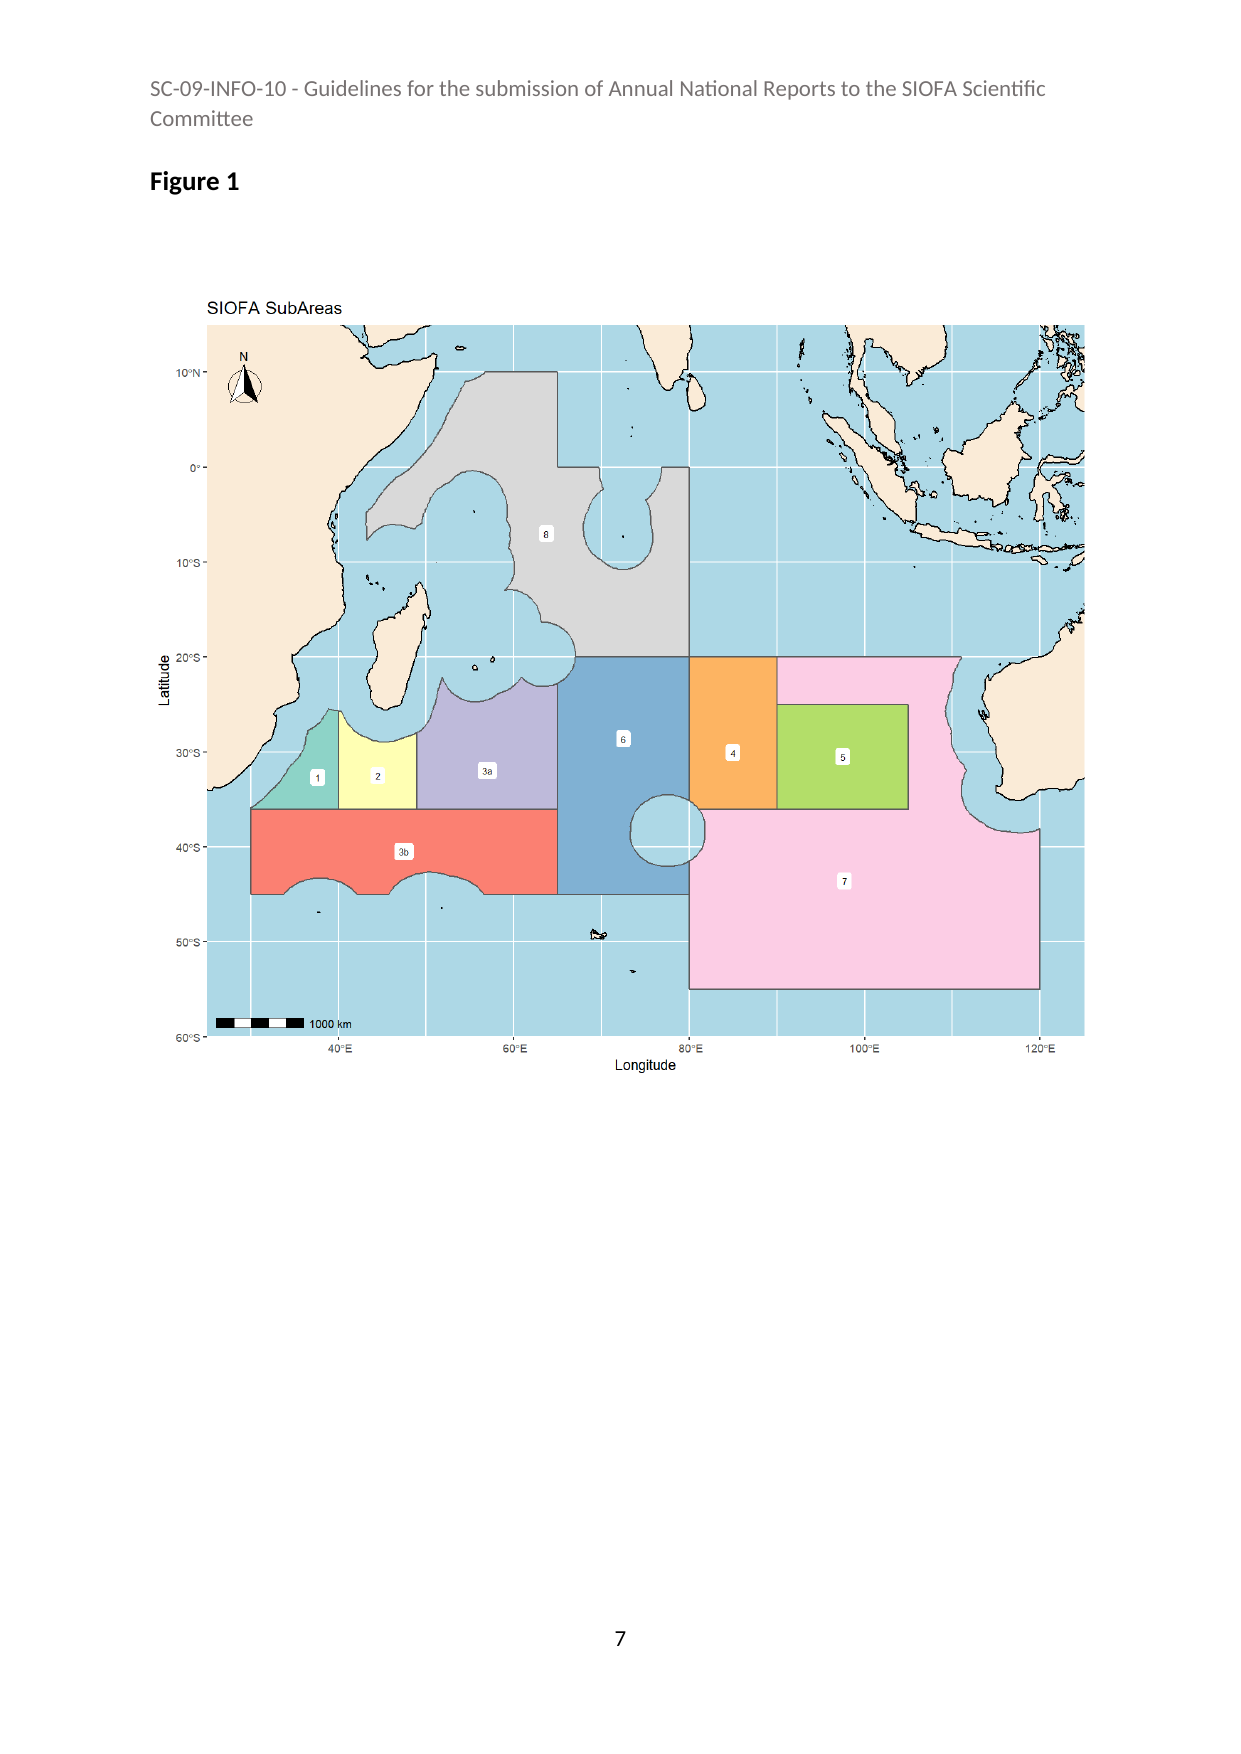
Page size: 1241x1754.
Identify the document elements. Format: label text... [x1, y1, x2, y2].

picture [150, 216, 1091, 1157]
text Figure 1 [150, 164, 1090, 197]
